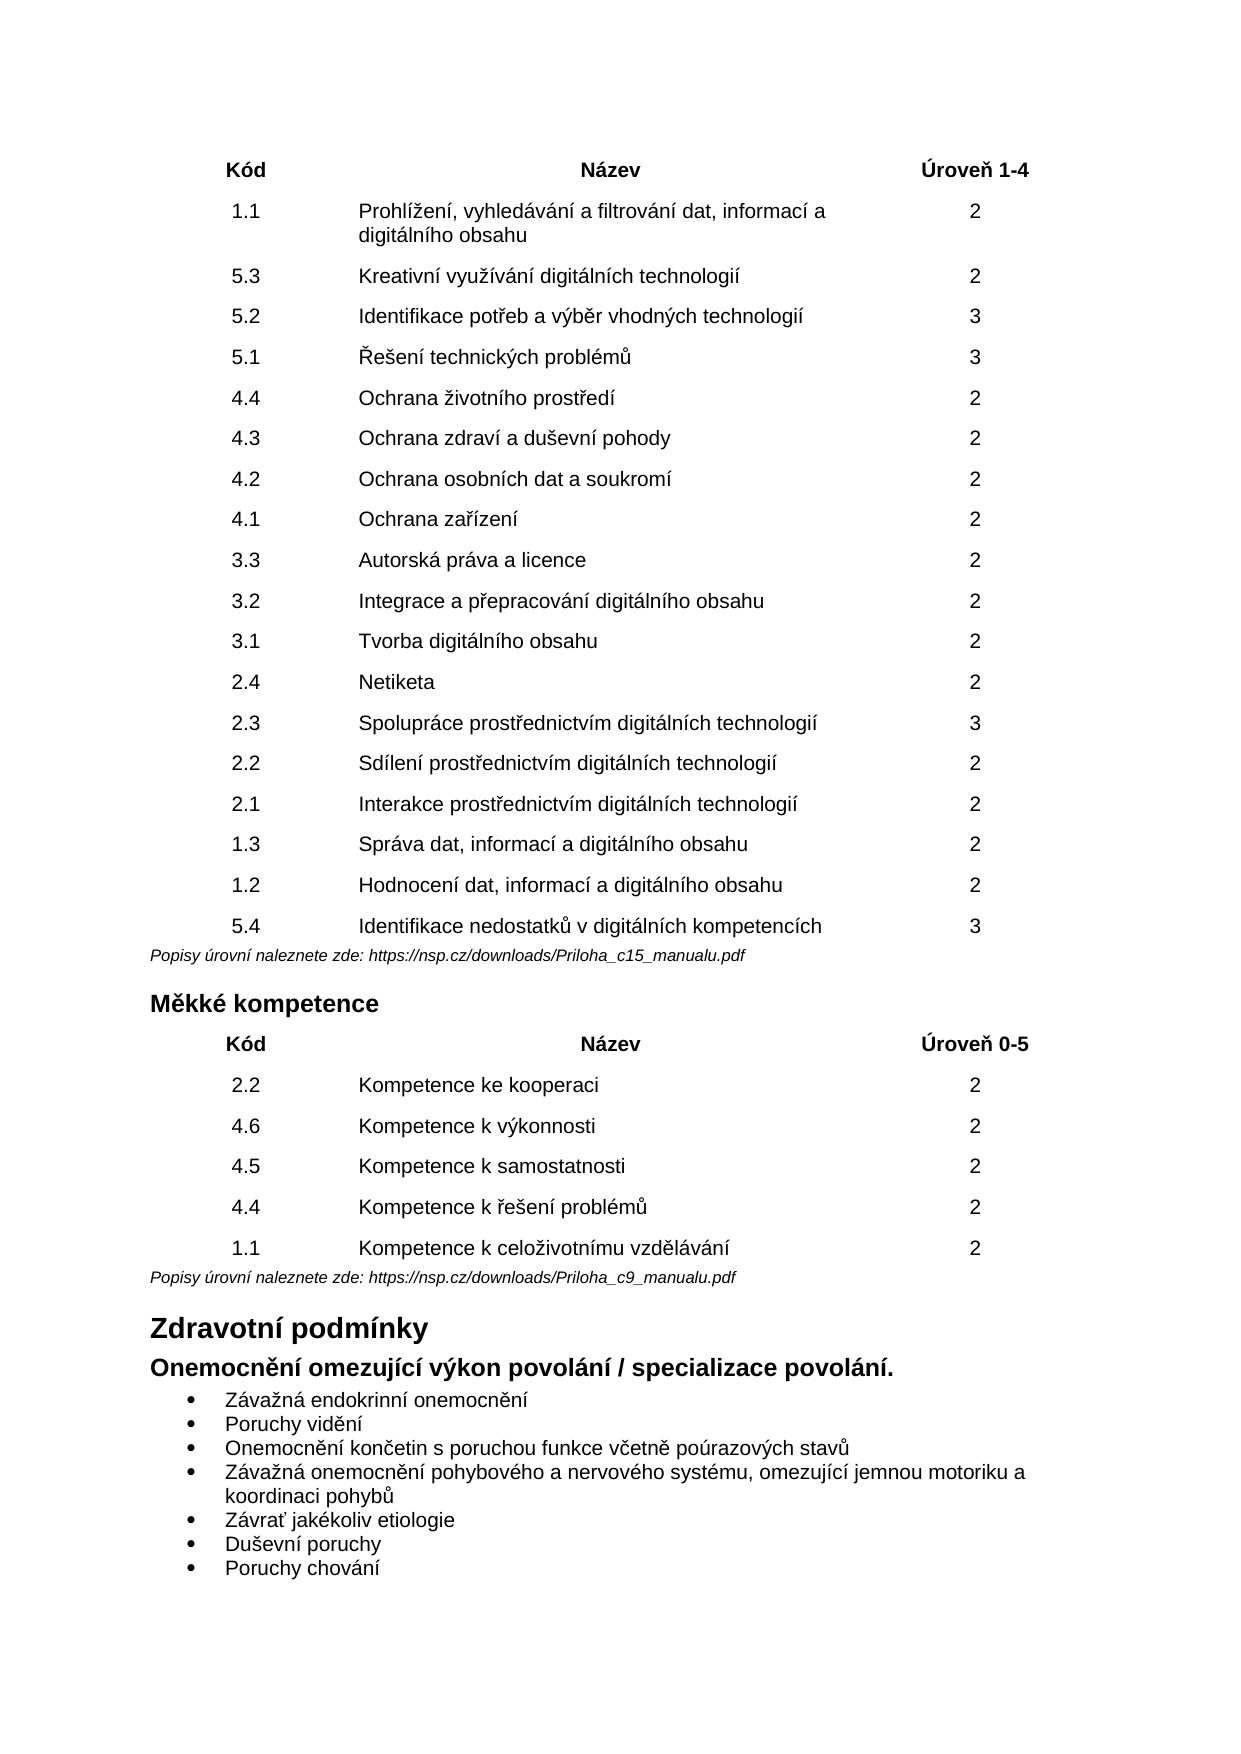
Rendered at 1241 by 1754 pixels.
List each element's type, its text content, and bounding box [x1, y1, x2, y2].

table_cell 3 [871, 336, 1079, 377]
table_cell Správa dat, informací a digitálního obsahu [350, 824, 871, 864]
table_cell 2.2 [142, 743, 350, 783]
table_cell Ochrana životního prostředí [350, 377, 871, 418]
table_cell 5.1 [142, 336, 350, 377]
table_cell 4.4 [142, 1186, 350, 1227]
list Závažná endokrinní onemocnění [187, 1388, 1090, 1412]
text Popisy úrovní naleznete zde: https://nsp.cz/downloads/Priloha_c9_manualu.pdf [150, 1268, 1090, 1287]
table_cell Tvorba digitálního obsahu [350, 621, 871, 661]
table_cell 5.2 [142, 296, 350, 336]
table_cell Kompetence k řešení problémů [350, 1186, 871, 1227]
table_cell 2.1 [142, 783, 350, 824]
table_cell Identifikace nedostatků v digitálních kompetencích [350, 905, 871, 946]
table_cell 2 [871, 824, 1079, 864]
table_cell 1.3 [142, 824, 350, 864]
table_cell 2 [871, 1227, 1079, 1268]
table_cell 2 [871, 499, 1079, 539]
list Poruchy chování [187, 1556, 1090, 1580]
table_cell 3 [871, 905, 1079, 946]
list Poruchy vidění [187, 1412, 1090, 1436]
table_cell Hodnocení dat, informací a digitálního obsahu [350, 865, 871, 905]
table_cell 1.1 [142, 1227, 350, 1268]
subtitle Onemocnění omezující výkon povolání / specializace povolání. [150, 1353, 1090, 1381]
table_cell 2 [871, 1105, 1079, 1146]
table_cell 4.4 [142, 377, 350, 418]
table_cell Kompetence k samostatnosti [350, 1146, 871, 1186]
table_cell Kompetence ke kooperaci [350, 1065, 871, 1105]
table_cell 2 [871, 1146, 1079, 1186]
table_cell Řešení technických problémů [350, 336, 871, 377]
table_cell 4.1 [142, 499, 350, 539]
table_cell Spolupráce prostřednictvím digitálních technologií [350, 702, 871, 743]
table_cell 2.4 [142, 661, 350, 702]
table_cell Prohlížení, vyhledávání a filtrování dat, informací a digitálního obsahu [350, 191, 871, 255]
table_cell 2 [871, 580, 1079, 621]
table_cell Kompetence k celoživotnímu vzdělávání [350, 1227, 871, 1268]
subtitle Zdravotní podmínky [150, 1311, 1090, 1344]
table_cell 3.3 [142, 540, 350, 580]
table_cell 3.2 [142, 580, 350, 621]
table_cell 2.2 [142, 1065, 350, 1105]
table_cell 2 [871, 865, 1079, 905]
table_cell 2 [871, 661, 1079, 702]
table_cell Ochrana zařízení [350, 499, 871, 539]
table_cell 4.3 [142, 418, 350, 458]
table_cell Identifikace potřeb a výběr vhodných technologií [350, 296, 871, 336]
table_cell Integrace a přepracování digitálního obsahu [350, 580, 871, 621]
table_cell 3 [871, 702, 1079, 743]
table_cell 2 [871, 540, 1079, 580]
table_cell 2 [871, 621, 1079, 661]
table_cell 2 [871, 418, 1079, 458]
table_cell 2 [871, 377, 1079, 418]
table_cell 2 [871, 743, 1079, 783]
table_cell 5.3 [142, 255, 350, 296]
subtitle Měkké kompetence [150, 989, 1090, 1018]
table_cell 2 [871, 783, 1079, 824]
table_header Název [350, 1024, 871, 1064]
text Popisy úrovní naleznete zde: https://nsp.cz/downloads/Priloha_c15_manualu.pdf [150, 946, 1090, 965]
table_cell Interakce prostřednictvím digitálních technologií [350, 783, 871, 824]
table_cell 5.4 [142, 905, 350, 946]
table_cell 3.1 [142, 621, 350, 661]
table_cell Sdílení prostřednictvím digitálních technologií [350, 743, 871, 783]
table_header Úroveň 1-4 [871, 150, 1079, 191]
table_cell 1.2 [142, 865, 350, 905]
table_cell 4.2 [142, 458, 350, 499]
table_cell 2 [871, 1186, 1079, 1227]
table_cell 3 [871, 296, 1079, 336]
table_header Kód [142, 150, 350, 191]
table_cell 1.1 [142, 191, 350, 255]
list Závažná onemocnění pohybového a nervového systému, omezující jemnou motoriku a koordinaci pohybů [187, 1460, 1090, 1508]
table_cell Ochrana zdraví a duševní pohody [350, 418, 871, 458]
table_cell Autorská práva a licence [350, 540, 871, 580]
table_cell 2 [871, 1065, 1079, 1105]
table_cell 4.6 [142, 1105, 350, 1146]
list Závrať jakékoliv etiologie [187, 1508, 1090, 1532]
table_cell 4.5 [142, 1146, 350, 1186]
table_header Úroveň 0-5 [871, 1024, 1079, 1064]
table_cell 2 [871, 191, 1079, 255]
list Duševní poruchy [187, 1532, 1090, 1556]
table_header Kód [142, 1024, 350, 1064]
table_cell Kreativní využívání digitálních technologií [350, 255, 871, 296]
table_cell 2.3 [142, 702, 350, 743]
table_cell Ochrana osobních dat a soukromí [350, 458, 871, 499]
table_cell Netiketa [350, 661, 871, 702]
table_cell Kompetence k výkonnosti [350, 1105, 871, 1146]
table_cell 2 [871, 458, 1079, 499]
table_header Název [350, 150, 871, 191]
table_cell 2 [871, 255, 1079, 296]
list Onemocnění končetin s poruchou funkce včetně poúrazových stavů [187, 1436, 1090, 1460]
